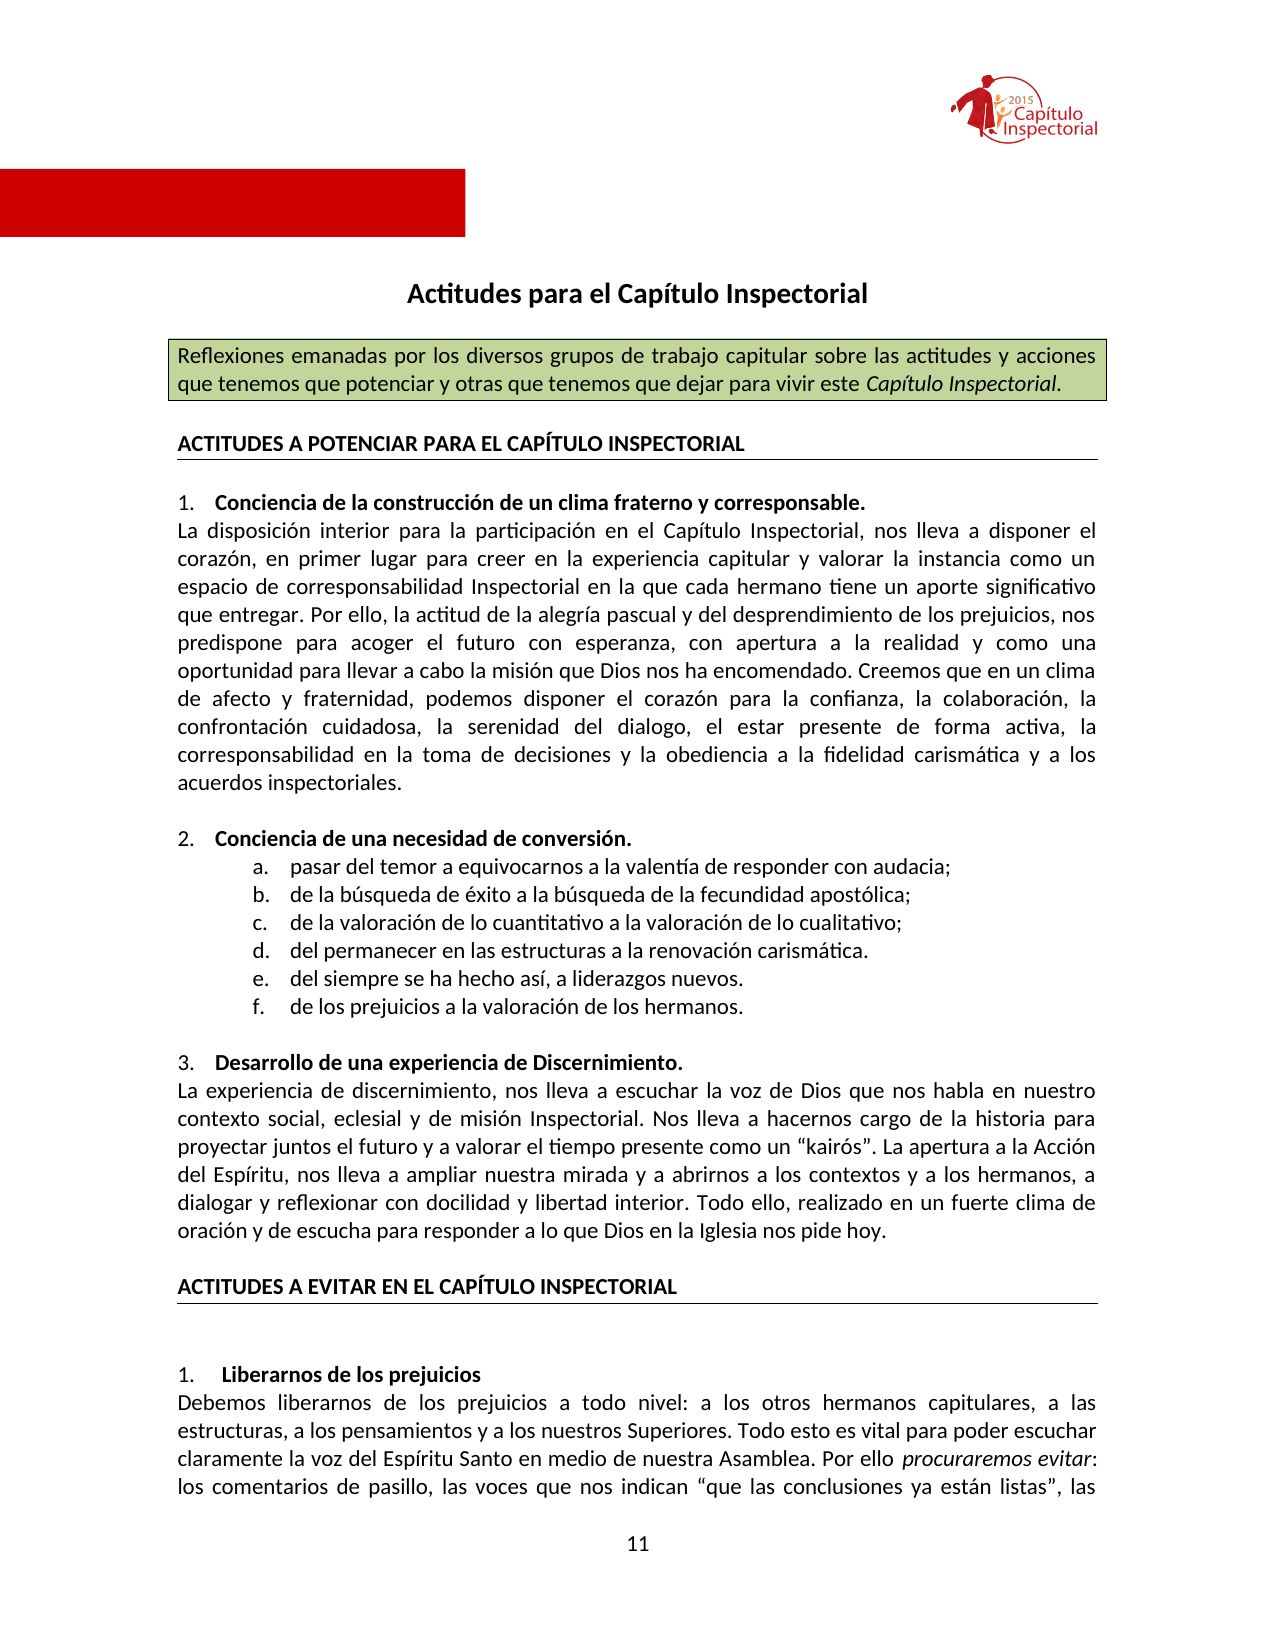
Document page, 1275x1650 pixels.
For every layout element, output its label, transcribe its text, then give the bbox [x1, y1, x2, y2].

text ACTITUDES A EVITAR EN EL CAPÍTULO INSPECTORIAL [177, 1272, 1098, 1303]
picture [950, 73, 1098, 144]
text La disposición interior para la participación en el Capítulo Inspectorial, nos lleva a disponer el corazón, en primer lugar para creer en la experiencia capitular y valorar la instancia como un espacio de corresponsabilidad Inspectorial en la que cada hermano tiene un aporte significativo que entregar. Por ello, la actitud de la alegría pascual y del desprendimiento de los prejuicios, nos predispone para acoger el futuro con esperanza, con apertura a la realidad y como una oportunidad para llevar a cabo la misión que Dios nos ha encomendado. Creemos que en un clima de afecto y fraternidad, podemos disponer el corazón para la confianza, la colaboración, la confrontación cuidadosa, la serenidad del dialogo, el estar presente de forma activa, la corresponsabilidad en la toma de decisiones y la obediencia a la fidelidad carismática y a los acuerdos inspectoriales. [177, 516, 1098, 796]
text Reflexiones emanadas por los diversos grupos de trabajo capitular sobre las actitudes y acciones que tenemos que potenciar y otras que tenemos que dejar para vivir este Capítulo Inspectorial. [169, 340, 1106, 400]
list Liberarnos de los prejuicios [177, 1360, 1098, 1388]
text ACTITUDES A POTENCIAR PARA EL CAPÍTULO INSPECTORIAL [177, 429, 1098, 459]
list pasar del temor a equivocarnos a la valentía de responder con audacia; [252, 852, 1098, 880]
list Conciencia de una necesidad de conversión. [177, 824, 1098, 852]
text Actitudes para el Capítulo Inspectorial [177, 275, 1098, 310]
list Conciencia de la construcción de un clima fraterno y corresponsable. [177, 488, 1098, 516]
text La experiencia de discernimiento, nos lleva a escuchar la voz de Dios que nos habla en nuestro contexto social, eclesial y de misión Inspectorial. Nos lleva a hacernos cargo de la historia para proyectar juntos el futuro y a valorar el tiempo presente como un “kairós”. La apertura a la Acción del Espíritu, nos lleva a ampliar nuestra mirada y a abrirnos a los contextos y a los hermanos, a dialogar y reflexionar con docilidad y libertad interior. Todo ello, realizado en un fuerte clima de oración y de escucha para responder a lo que Dios en la Iglesia nos pide hoy. [177, 1076, 1098, 1244]
list Desarrollo de una experiencia de Discernimiento. [177, 1048, 1098, 1076]
list de la búsqueda de éxito a la búsqueda de la fecundidad apostólica; [252, 880, 1098, 908]
list de la valoración de lo cuantitativo a la valoración de lo cualitativo; [252, 908, 1098, 936]
list del siempre se ha hecho así, a liderazgos nuevos. [252, 964, 1098, 992]
list del permanecer en las estructuras a la renovación carismática. [252, 936, 1098, 964]
list de los prejuicios a la valoración de los hermanos. [252, 992, 1098, 1020]
